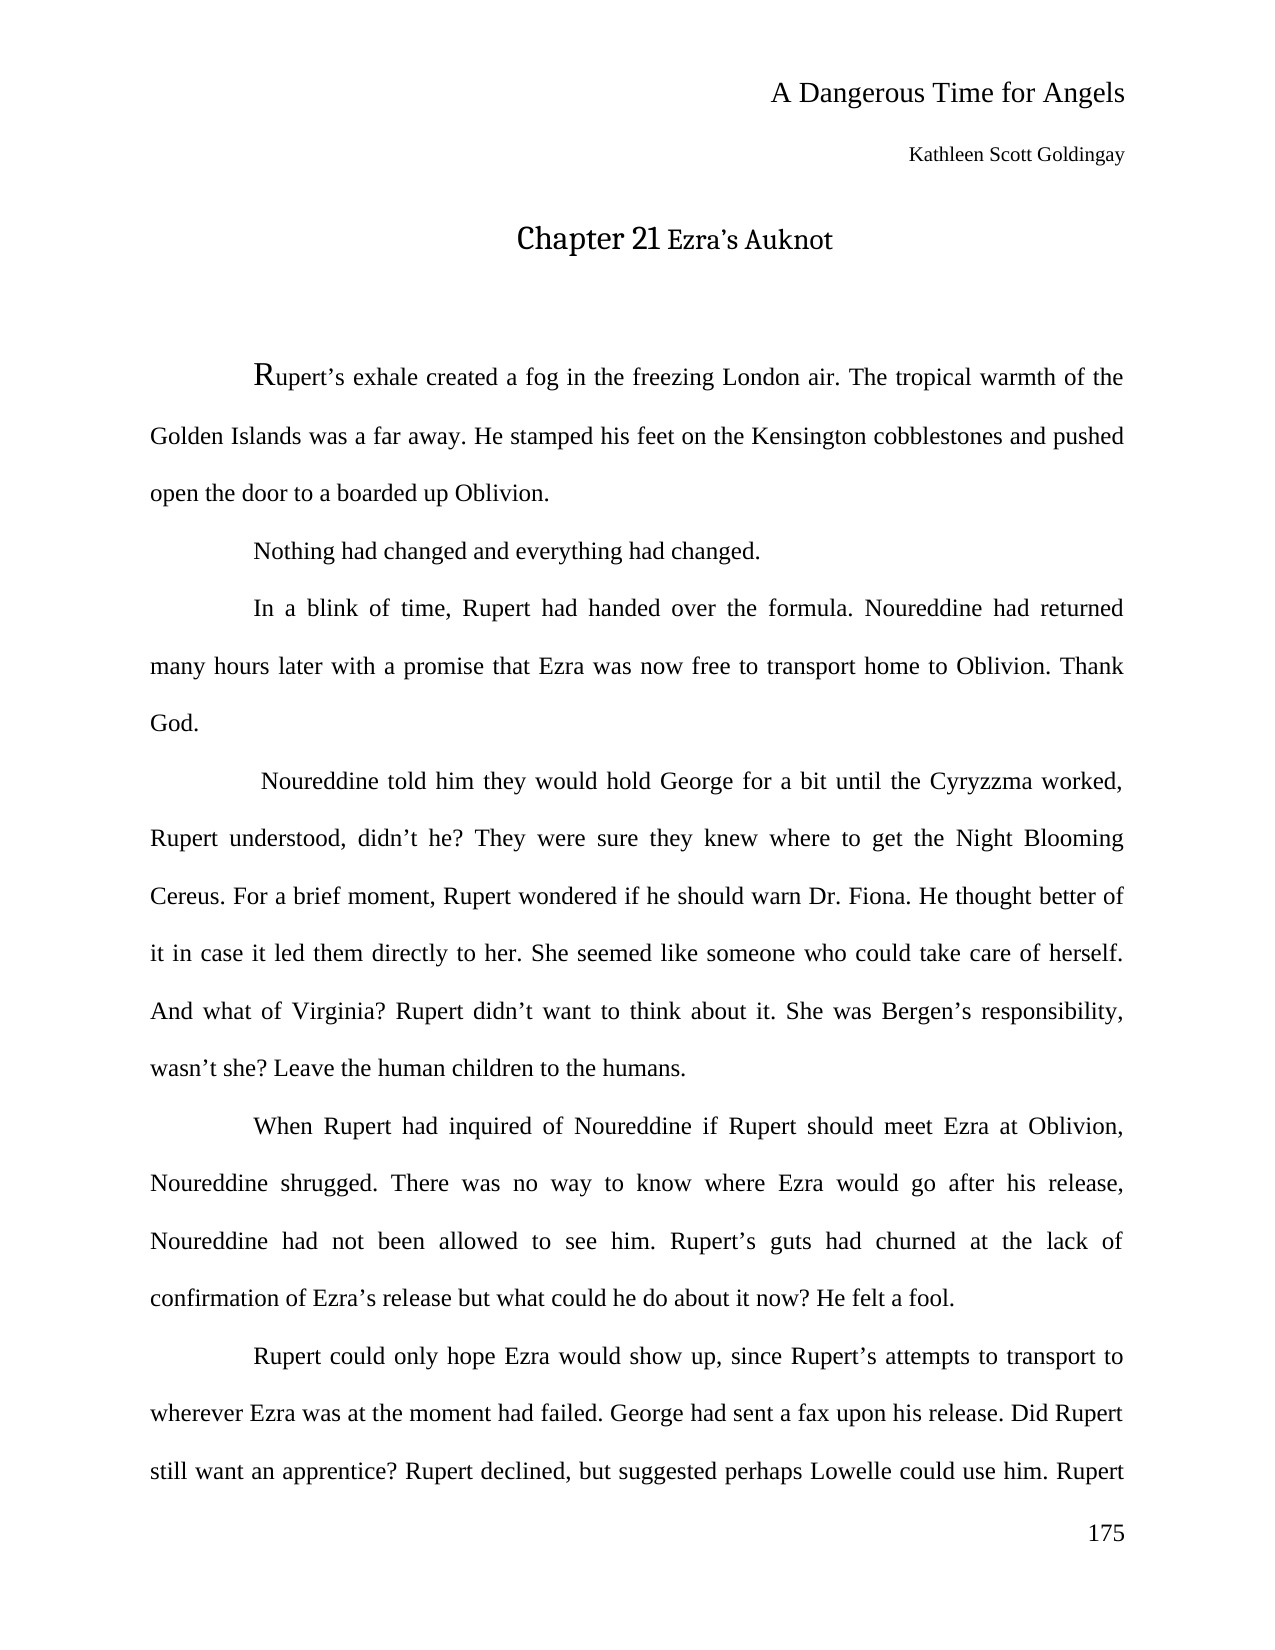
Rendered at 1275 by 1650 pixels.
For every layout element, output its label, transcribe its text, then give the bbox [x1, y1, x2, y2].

text When Rupert had inquired of Noureddine if Rupert should meet Ezra at Oblivion, Noureddine shrugged. There was no way to know where Ezra would go after his release, Noureddine had not been allowed to see him. Rupert’s guts had churned at the lack of confirmation of Ezra’s release but what could he do about it now? He felt a fool. [150, 1111, 1125, 1312]
text Rupert’s exhale created a fog in the freezing London air. The tropical warmth of the Golden Islands was a far away. He stamped his feet on the Kensington cobblestones and pushed open the door to a boarded up Oblivion. [150, 354, 1125, 507]
text Noureddine told him they would hold George for a bit until the Cyryzzma worked, Rupert understood, didn’t he? They were sure they knew where to get the Night Blooming Cereus. For a brief moment, Rupert wondered if he should warn Dr. Fiona. He thought better of it in case it led them directly to her. She seemed like someone who could take care of herself. And what of Virginia? Rupert didn’t want to think about it. She was Bergen’s responsibility, wasn’t she? Leave the human children to the humans. [150, 766, 1125, 1082]
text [150, 1341, 1125, 1485]
text In a blink of time, Rupert had handed over the formula. Noureddine had returned many hours later with a promise that Ezra was now free to transport home to Oblivion. Thank God. [150, 593, 1125, 737]
text Nothing had changed and everything had changed. [150, 536, 1125, 565]
subtitle Chapter 21 Ezra’s Auknot [150, 220, 1125, 258]
